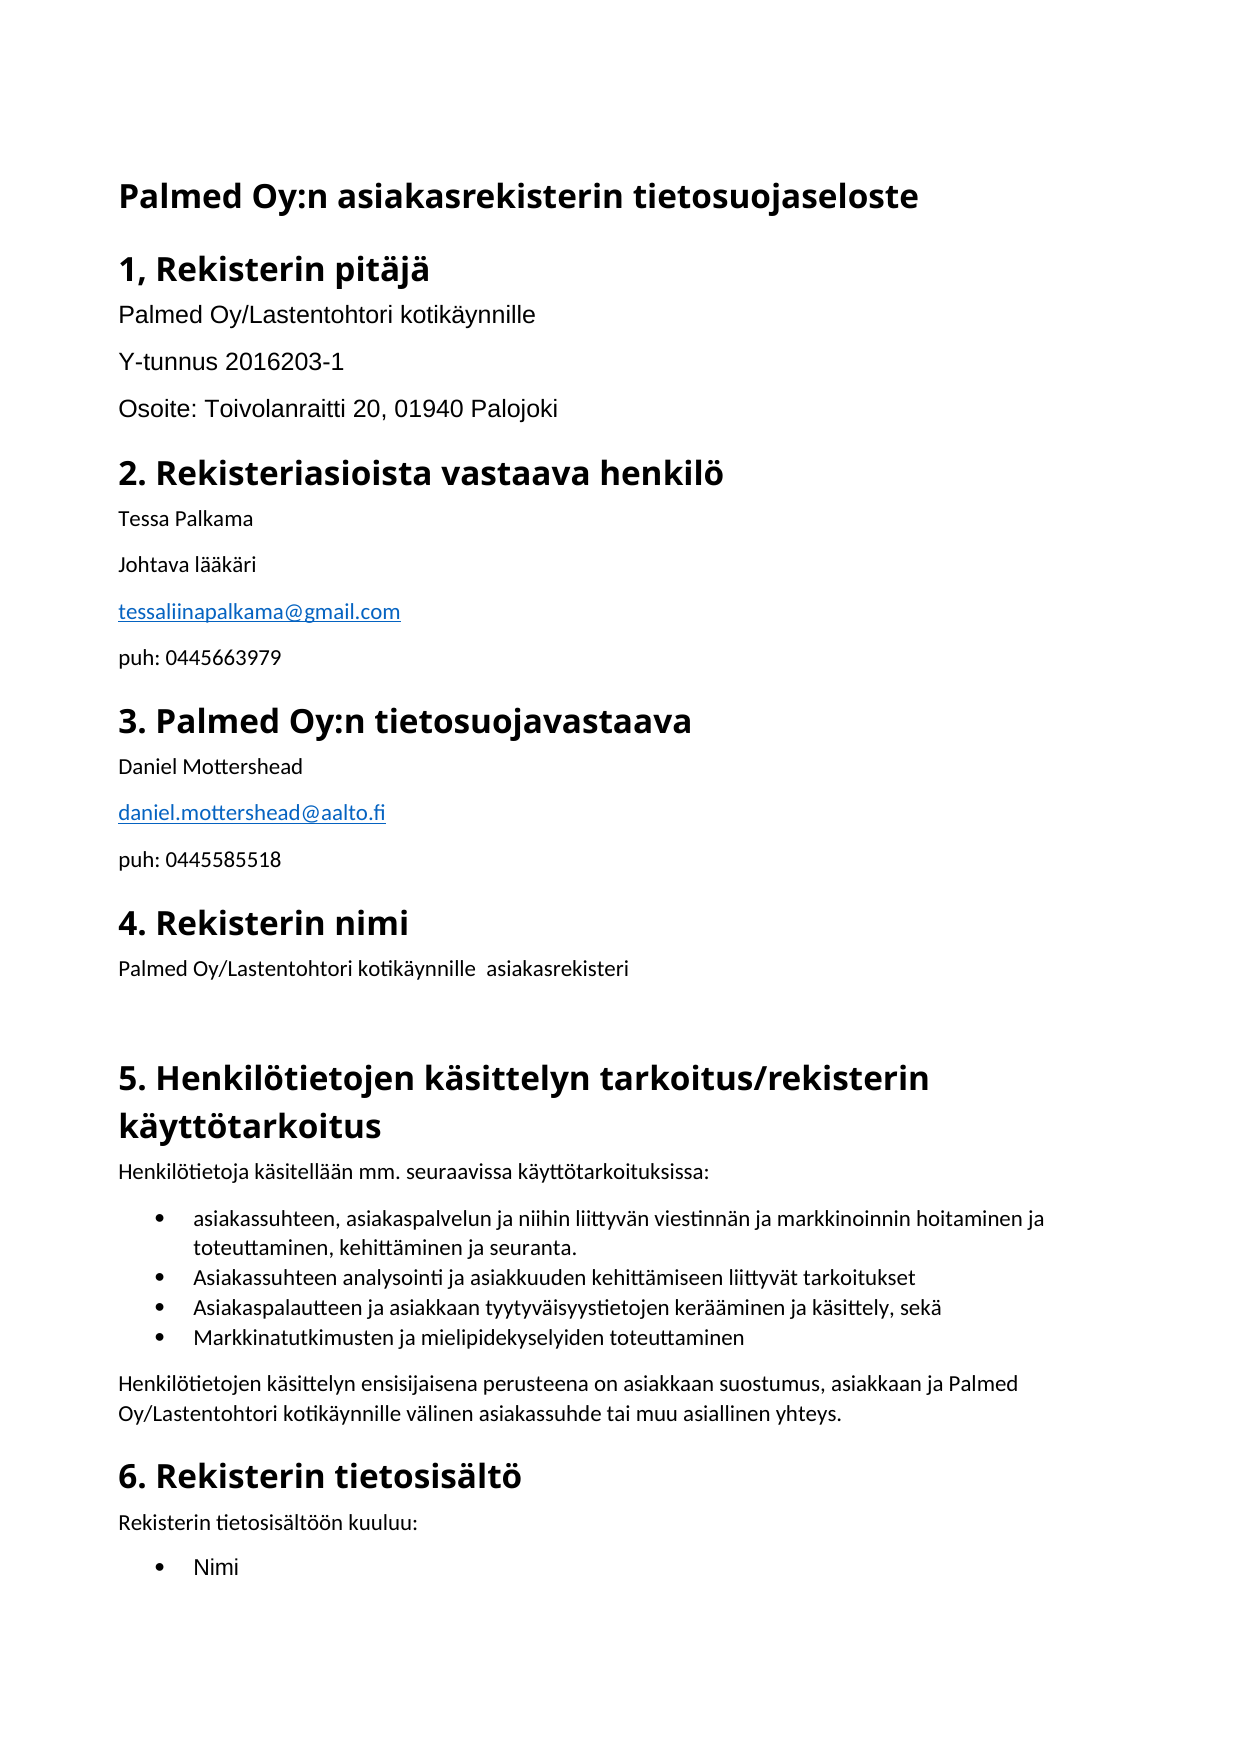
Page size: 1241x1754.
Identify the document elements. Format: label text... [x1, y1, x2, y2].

text Y-tunnus 2016203-1 [118, 347, 1122, 376]
text Tessa Palkama [118, 504, 1122, 532]
text Palmed Oy/Lastentohtori kotikäynnille [118, 300, 1122, 329]
subtitle Palmed Oy:n asiakasrekisterin tietosuojaseloste [118, 173, 1122, 218]
subtitle 5. Henkilötietojen käsittelyn tarkoitus/rekisterin käyttötarkoitus [118, 1055, 1122, 1148]
text Daniel Mottershead [118, 752, 1122, 780]
text daniel.mottershead@aalto.fi [118, 798, 1122, 827]
subtitle 1, Rekisterin pitäjä [118, 246, 1122, 291]
list Markkinatutkimusten ja mielipidekyselyiden toteuttaminen [156, 1323, 1122, 1351]
subtitle 4. Rekisterin nimi [118, 899, 1122, 945]
subtitle 2. Rekisteriasioista vastaava henkilö [118, 450, 1122, 495]
text Rekisterin tietosisältöön kuuluu: [118, 1508, 1122, 1536]
subtitle 3. Palmed Oy:n tietosuojavastaava [118, 698, 1122, 743]
text Johtava lääkäri [118, 550, 1122, 578]
list asiakassuhteen, asiakaspalvelun ja niihin liittyvän viestinnän ja markkinoinnin hoitaminen ja toteuttaminen, kehittäminen ja seuranta. [156, 1204, 1122, 1262]
list Asiakaspalautteen ja asiakkaan tyytyväisyystietojen kerääminen ja käsittely, sekä [156, 1293, 1122, 1321]
text tessaliinapalkama@gmail.com [118, 597, 1122, 625]
text puh: 0445585518 [118, 845, 1122, 873]
list Nimi [156, 1554, 1122, 1580]
subtitle 6. Rekisterin tietosisältö [118, 1453, 1122, 1499]
text Palmed Oy/Lastentohtori kotikäynnille asiakasrekisteri [118, 954, 1122, 982]
list Asiakassuhteen analysointi ja asiakkuuden kehittämiseen liittyvät tarkoitukset [156, 1263, 1122, 1291]
text Henkilötietojen käsittelyn ensisijaisena perusteena on asiakkaan suostumus, asiakkaan ja Palmed Oy/Lastentohtori kotikäynnille välinen asiakassuhde tai muu asiallinen yhteys. [118, 1369, 1122, 1427]
text Henkilötietoja käsitellään mm. seuraavissa käyttötarkoituksissa: [118, 1157, 1122, 1186]
text Osoite: Toivolanraitti 20, 01940 Palojoki [118, 394, 1122, 423]
text puh: 0445663979 [118, 643, 1122, 671]
